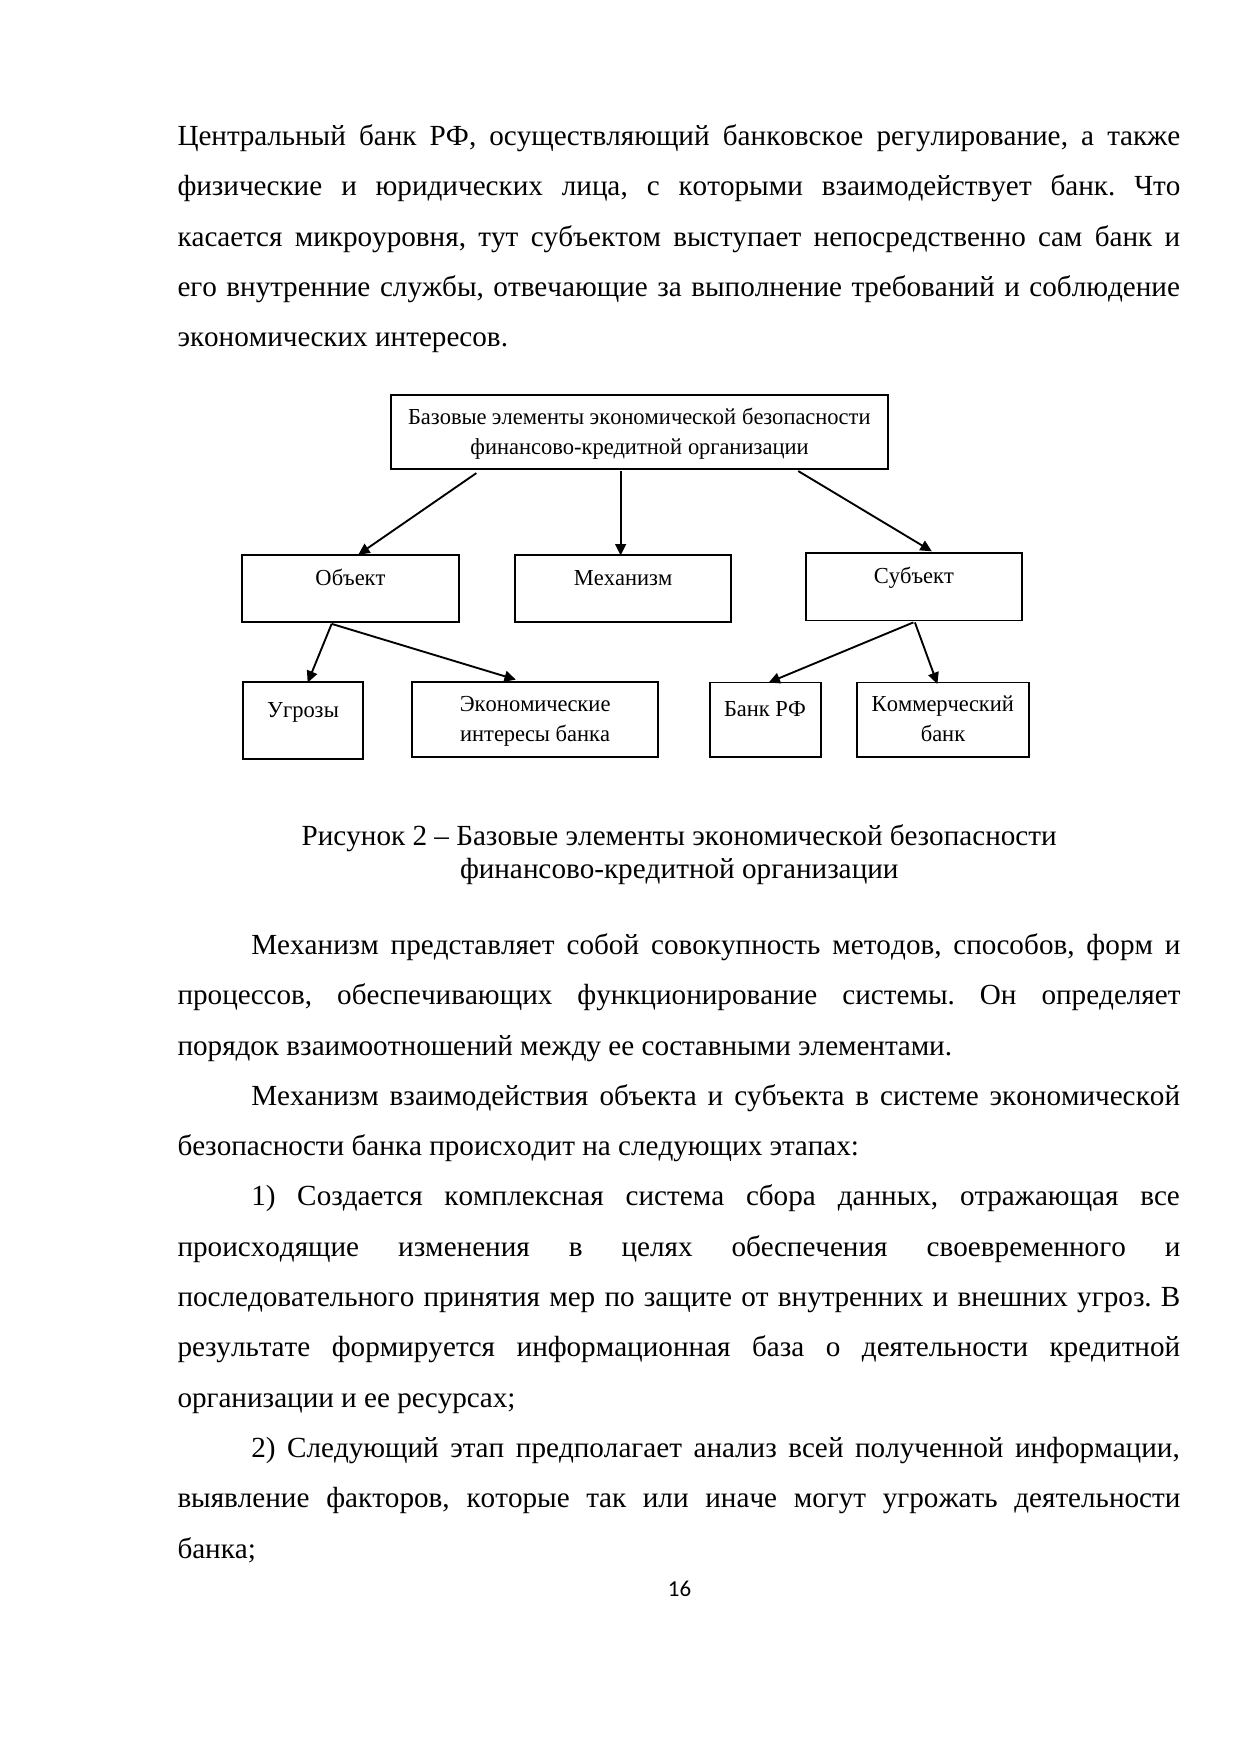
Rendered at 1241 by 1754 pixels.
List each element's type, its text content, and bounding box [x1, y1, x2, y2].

text Рисунок 2 – Базовые элементы экономической безопасности финансово-кредитной организации [177, 818, 1181, 885]
text 1) Создается комплексная система сбора данных, отражающая все происходящие изменения в целях обеспечения своевременного и последовательного принятия мер по защите от внутренних и внешних угроз. В результате формируется информационная база о деятельности кредитной организации и ее ресурсах; [177, 1178, 1181, 1413]
text 2) Следующий этап предполагает анализ всей полученной информации, выявление факторов, которые так или иначе могут угрожать деятельности банка; [177, 1430, 1181, 1564]
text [177, 118, 1181, 353]
text Механизм взаимодействия объекта и субъекта в системе экономической безопасности банка происходит на следующих этапах: [177, 1078, 1181, 1162]
text Механизм представляет собой совокупность методов, способов, форм и процессов, обеспечивающих функционирование системы. Он определяет порядок взаимоотношений между ее составными элементами. [177, 927, 1181, 1061]
